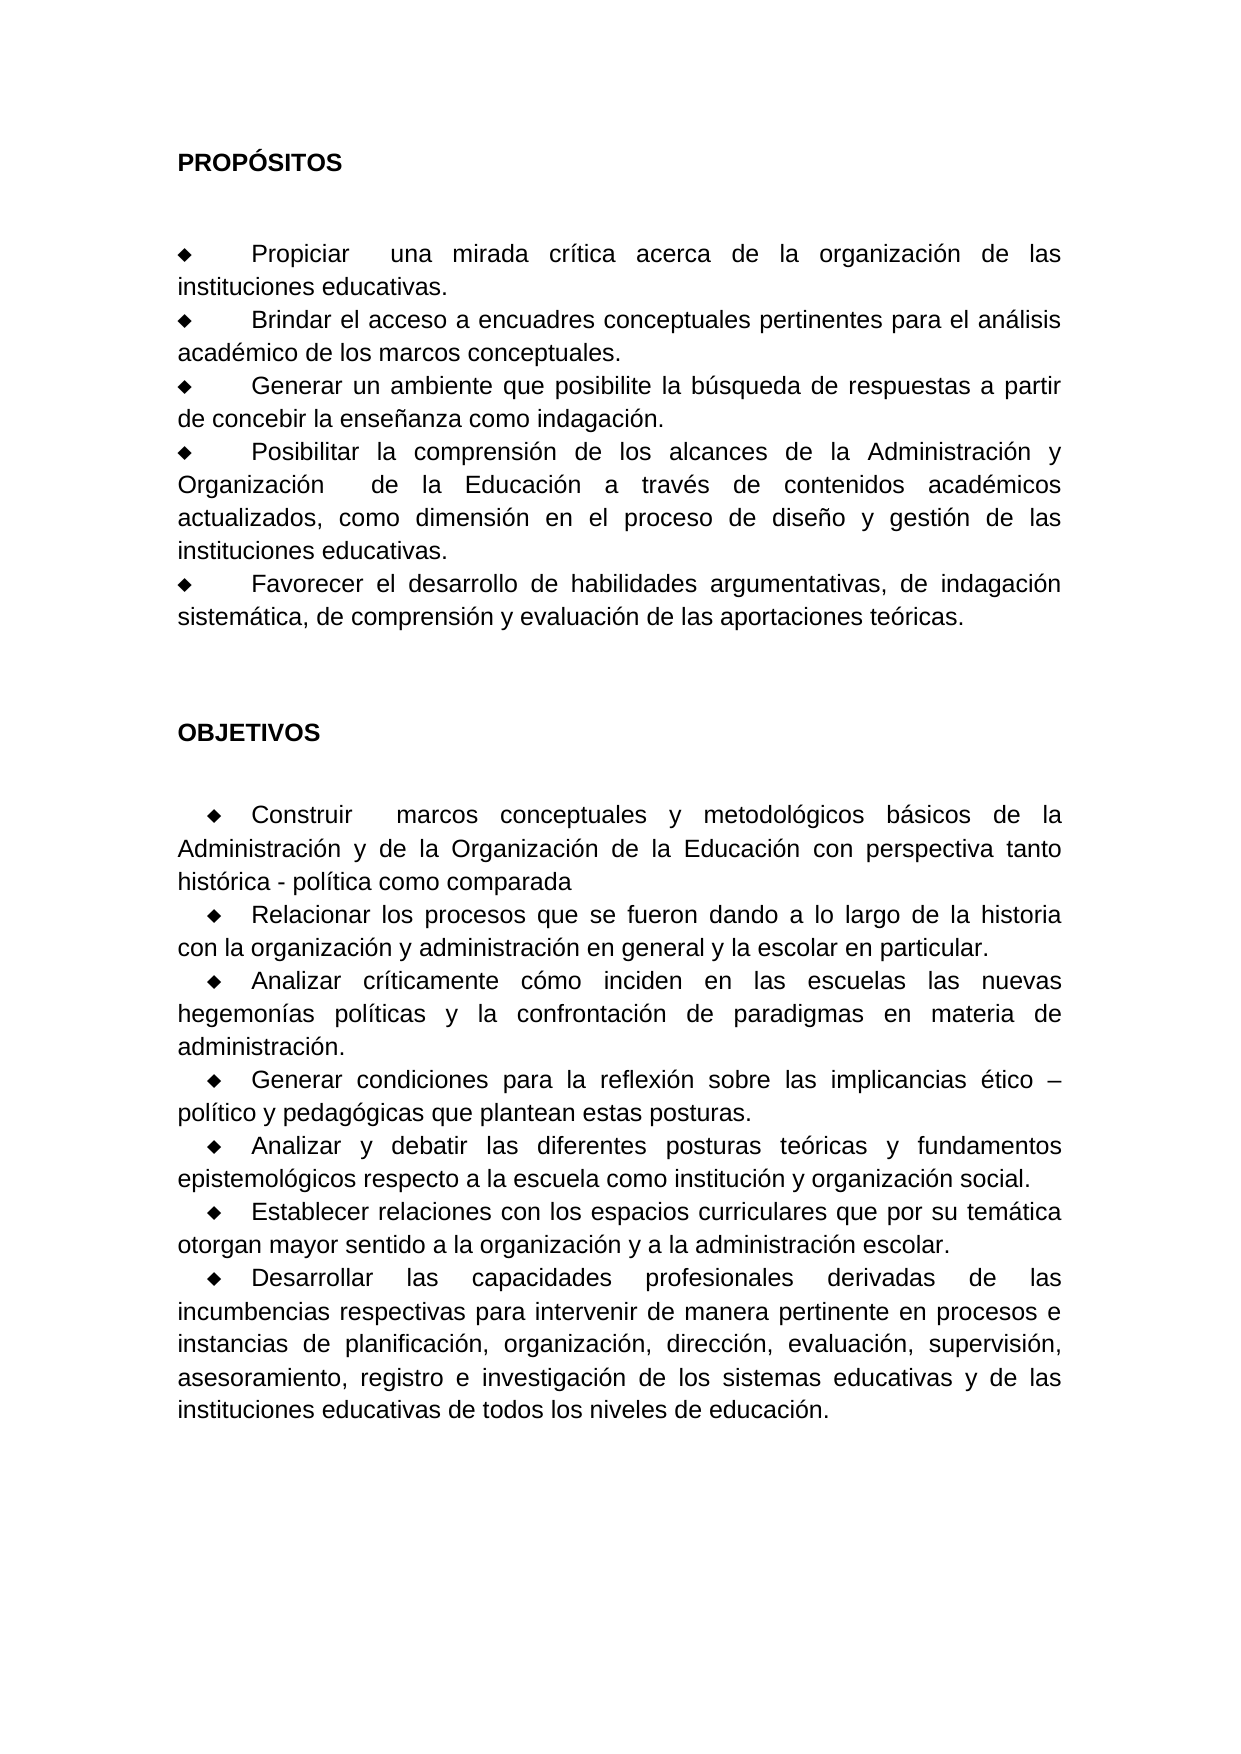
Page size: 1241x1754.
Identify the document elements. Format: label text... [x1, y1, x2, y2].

list Relacionar los procesos que se fueron dando a lo largo de la historia con la organización y administración en general y la escolar en particular. [177, 899, 1063, 961]
list Analizar y debatir las diferentes posturas teóricas y fundamentos epistemológicos respecto a la escuela como institución y organización social. [177, 1131, 1063, 1193]
list Establecer relaciones con los espacios curriculares que por su temática otorgan mayor sentido a la organización y a la administración escolar. [177, 1197, 1063, 1259]
list Analizar críticamente cómo inciden en las escuelas las nuevas hegemonías políticas y la confrontación de paradigmas en materia de administración. [177, 966, 1063, 1061]
list Construir marcos conceptuales y metodológicos básicos de la Administración y de la Organización de la Educación con perspectiva tanto histórica - política como comparada [177, 800, 1063, 895]
text PROPÓSITOS [177, 148, 1063, 176]
list Desarrollar las capacidades profesionales derivadas de las incumbencias respectivas para intervenir de manera pertinente en procesos e instancias de planificación, organización, dirección, evaluación, supervisión, asesoramiento, registro e investigación de los sistemas educativas y de las instituciones educativas de todos los niveles de educación. [177, 1263, 1063, 1424]
text OBJETIVOS [177, 718, 1063, 747]
list Generar un ambiente que posibilite la búsqueda de respuestas a partir de concebir la enseñanza como indagación. [177, 371, 1063, 433]
list Favorecer el desarrollo de habilidades argumentativas, de indagación sistemática, de comprensión y evaluación de las aportaciones teóricas. [177, 569, 1063, 631]
list Propiciar una mirada crítica acerca de la organización de las instituciones educativas. [177, 239, 1063, 301]
list Brindar el acceso a encuadres conceptuales pertinentes para el análisis académico de los marcos conceptuales. [177, 305, 1063, 367]
list Posibilitar la comprensión de los alcances de la Administración y Organización de la Educación a través de contenidos académicos actualizados, como dimensión en el proceso de diseño y gestión de las instituciones educativas. [177, 437, 1063, 565]
list Generar condiciones para la reflexión sobre las implicancias ético – político y pedagógicas que plantean estas posturas. [177, 1065, 1063, 1127]
